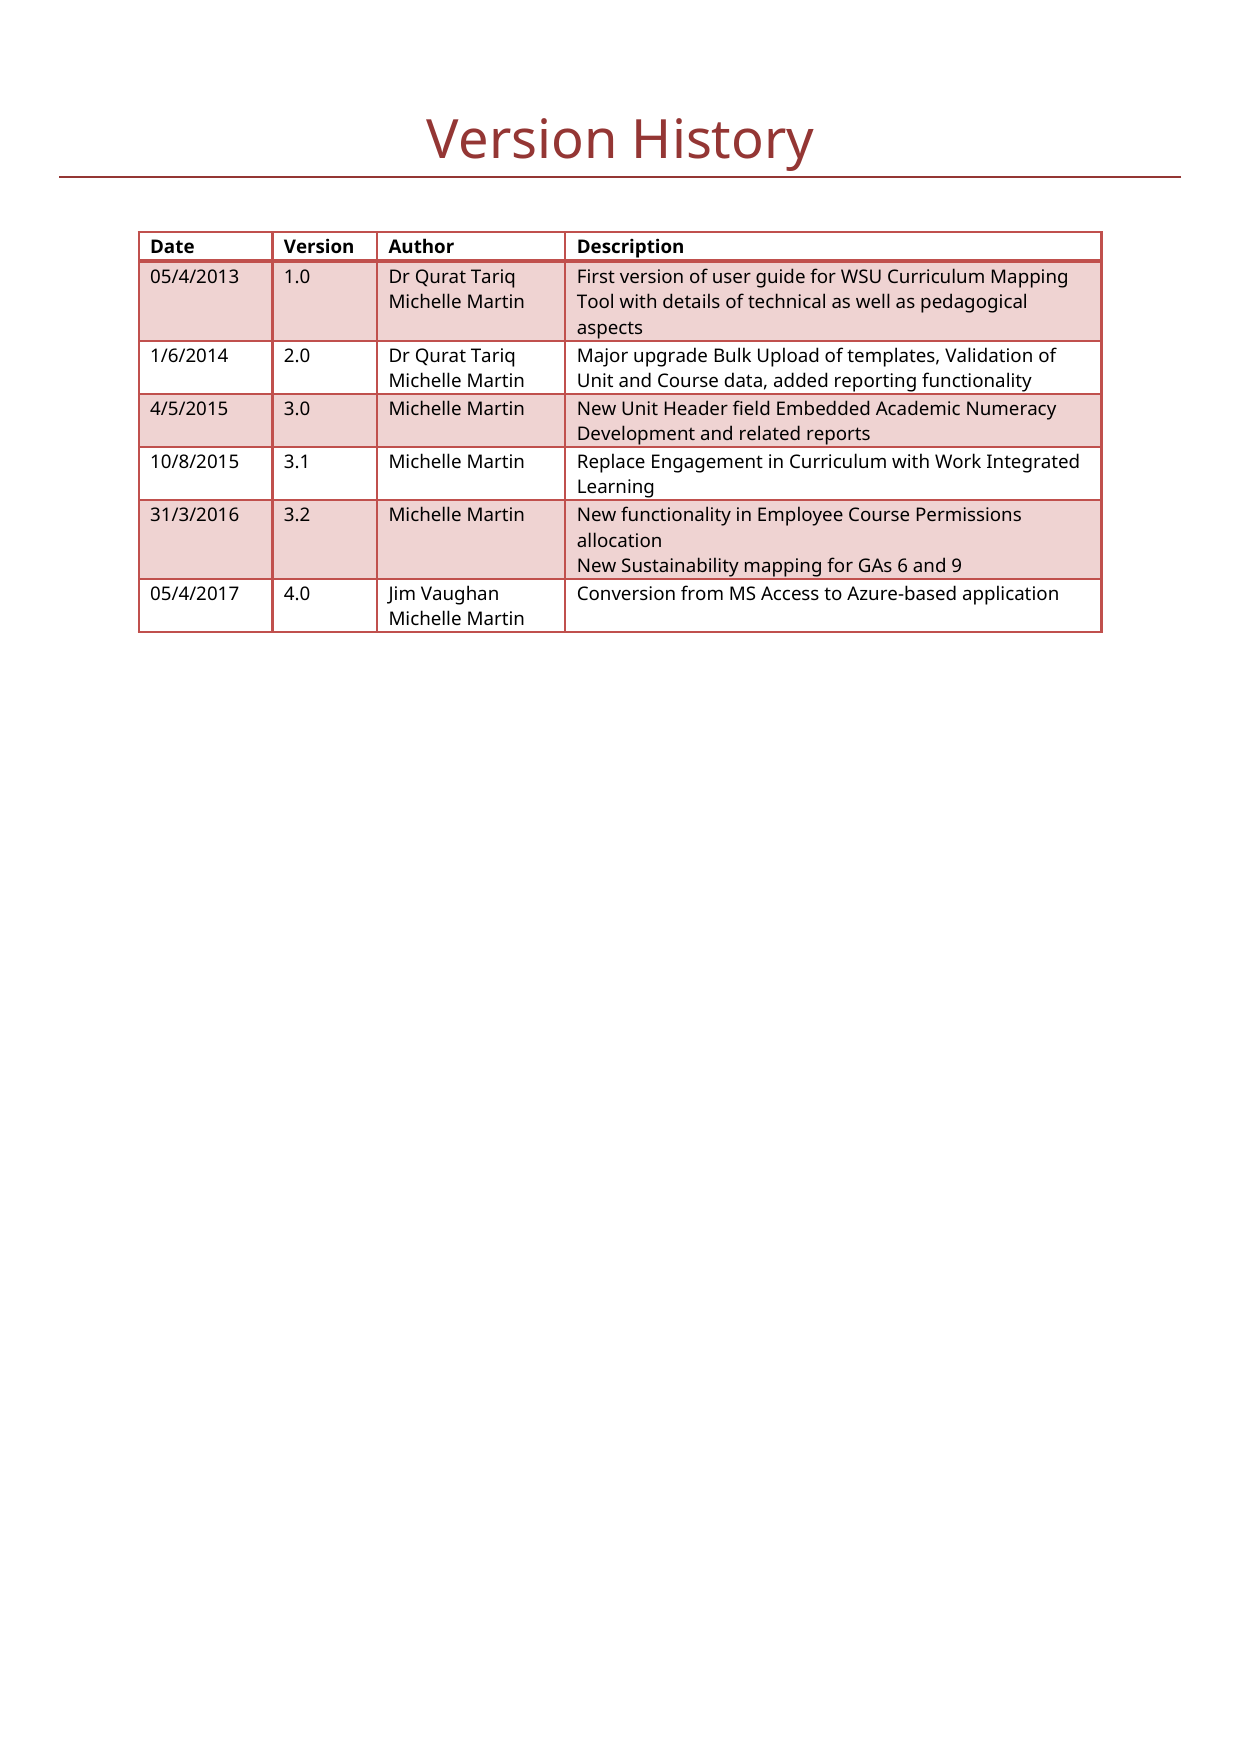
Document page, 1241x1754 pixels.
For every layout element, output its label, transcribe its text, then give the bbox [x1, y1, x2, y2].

table_cell 3.0 [274, 395, 376, 446]
table_cell Dr Qurat Tariq Michelle Martin [378, 342, 564, 393]
table_cell 4.0 [274, 580, 376, 631]
table_cell 05/4/2013 [140, 263, 271, 340]
table_header Date [140, 233, 271, 259]
table_cell New functionality in Employee Course Permissions allocation New Sustainability mapping for GAs 6 and 9 [566, 501, 1100, 578]
table_cell 2.0 [274, 342, 376, 393]
table_cell First version of user guide for WSU Curriculum Mapping Tool with details of technical as well as pedagogical aspects [566, 263, 1100, 340]
table_cell 4/5/2015 [140, 395, 271, 446]
table_cell 31/3/2016 [140, 501, 271, 578]
table_cell 1.0 [274, 263, 376, 340]
table_cell 3.1 [274, 448, 376, 499]
table_cell Michelle Martin [378, 395, 564, 446]
table_header Author [378, 233, 564, 259]
table_cell Michelle Martin [378, 501, 564, 578]
table_cell Replace Engagement in Curriculum with Work Integrated Learning [566, 448, 1100, 499]
table_cell Jim Vaughan Michelle Martin [378, 580, 564, 631]
table_cell Major upgrade Bulk Upload of templates, Validation of Unit and Course data, added reporting functionality [566, 342, 1100, 393]
table_cell 05/4/2017 [140, 580, 271, 631]
table_cell 3.2 [274, 501, 376, 578]
subtitle Version History [59, 100, 1181, 176]
table_cell Dr Qurat Tariq Michelle Martin [378, 263, 564, 340]
table_cell New Unit Header field Embedded Academic Numeracy Development and related reports [566, 395, 1100, 446]
table_cell Conversion from MS Access to Azure-based application [566, 580, 1100, 631]
table_cell Michelle Martin [378, 448, 564, 499]
table_header Version [274, 233, 376, 259]
table_cell 10/8/2015 [140, 448, 271, 499]
table_cell 1/6/2014 [140, 342, 271, 393]
table_header Description [566, 233, 1100, 259]
